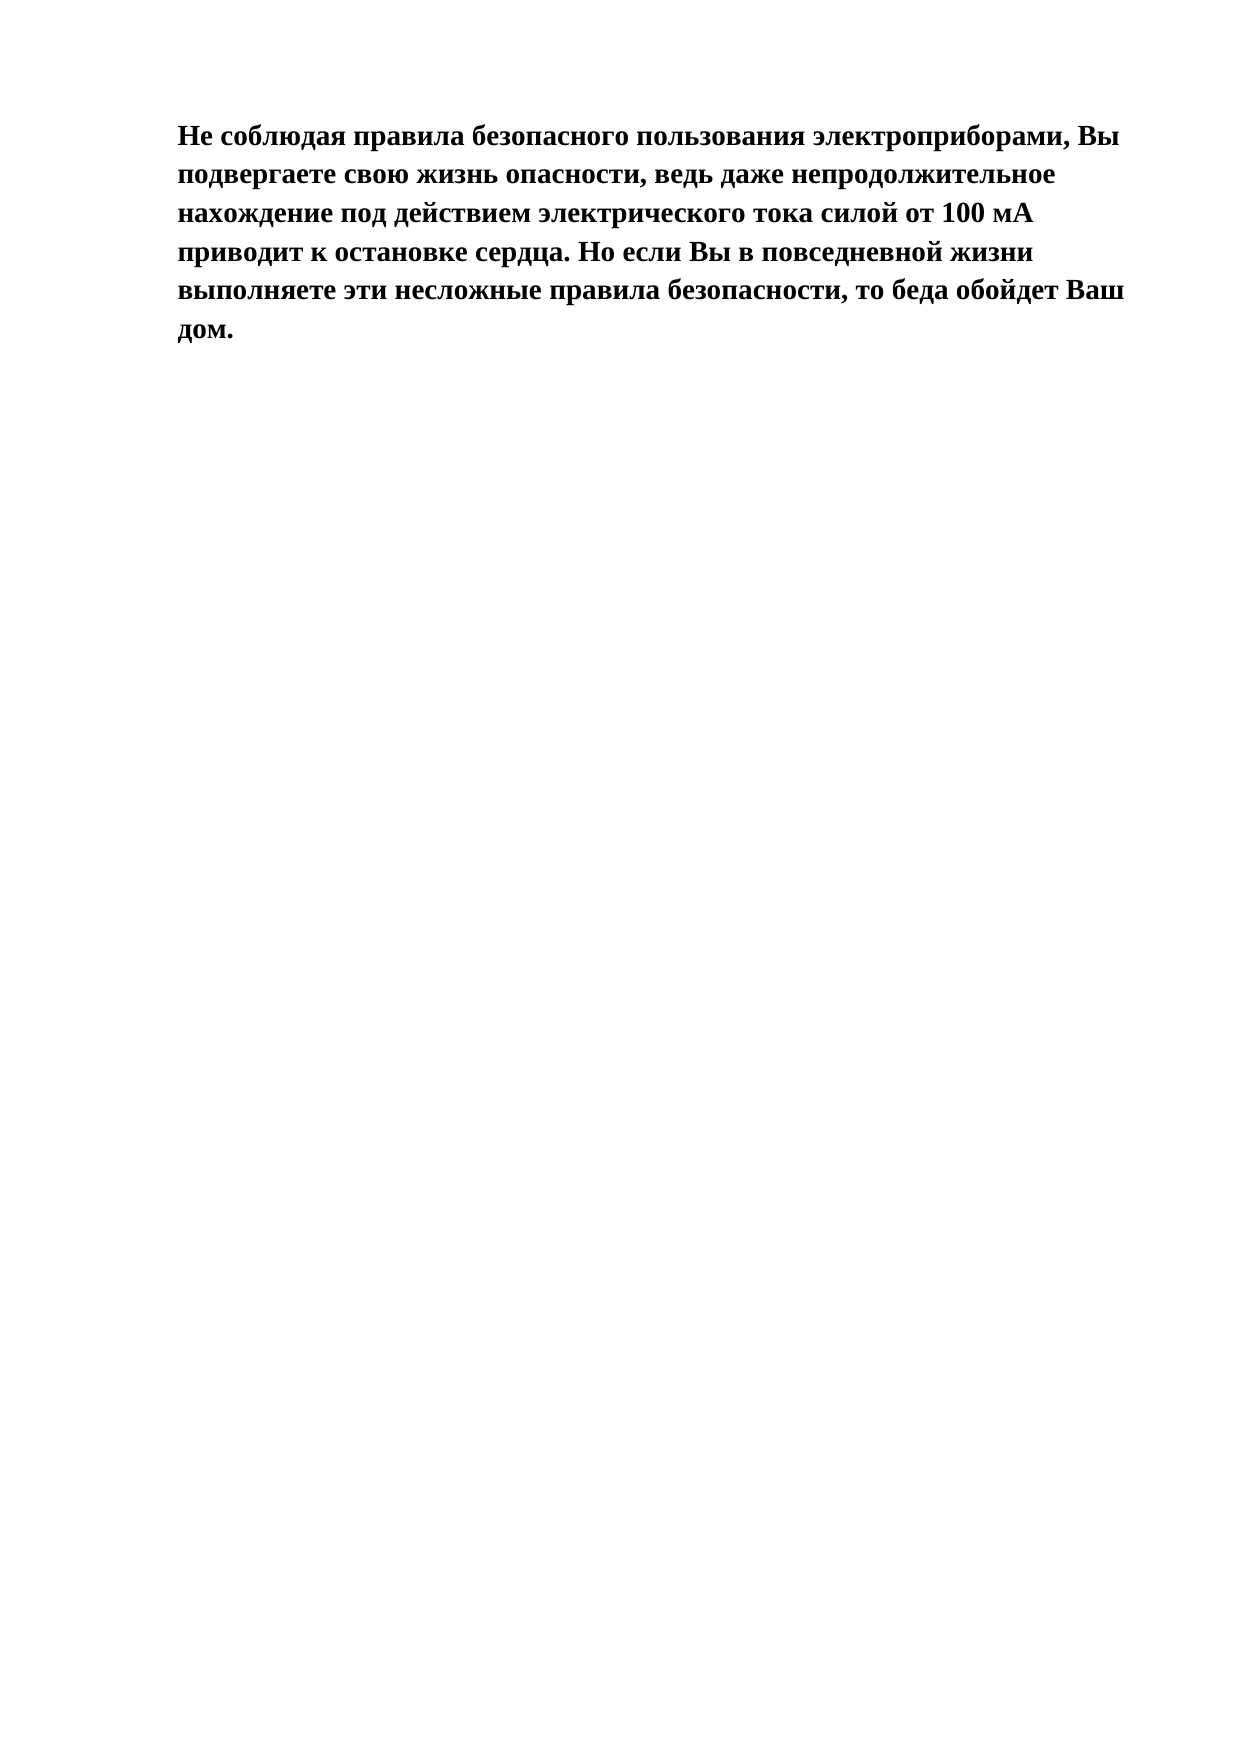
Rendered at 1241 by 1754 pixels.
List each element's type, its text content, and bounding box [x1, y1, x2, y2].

text Не соблюдая правила безопасного пользования электроприборами, Вы подвергаете свою жизнь опасности, ведь даже непродолжительное нахождение под действием электрического тока силой от 100 мА приводит к остановке сердца. Но если Вы в повседневной жизни выполняете эти несложные правила безопасности, то беда обойдет Ваш дом. [177, 118, 1152, 344]
